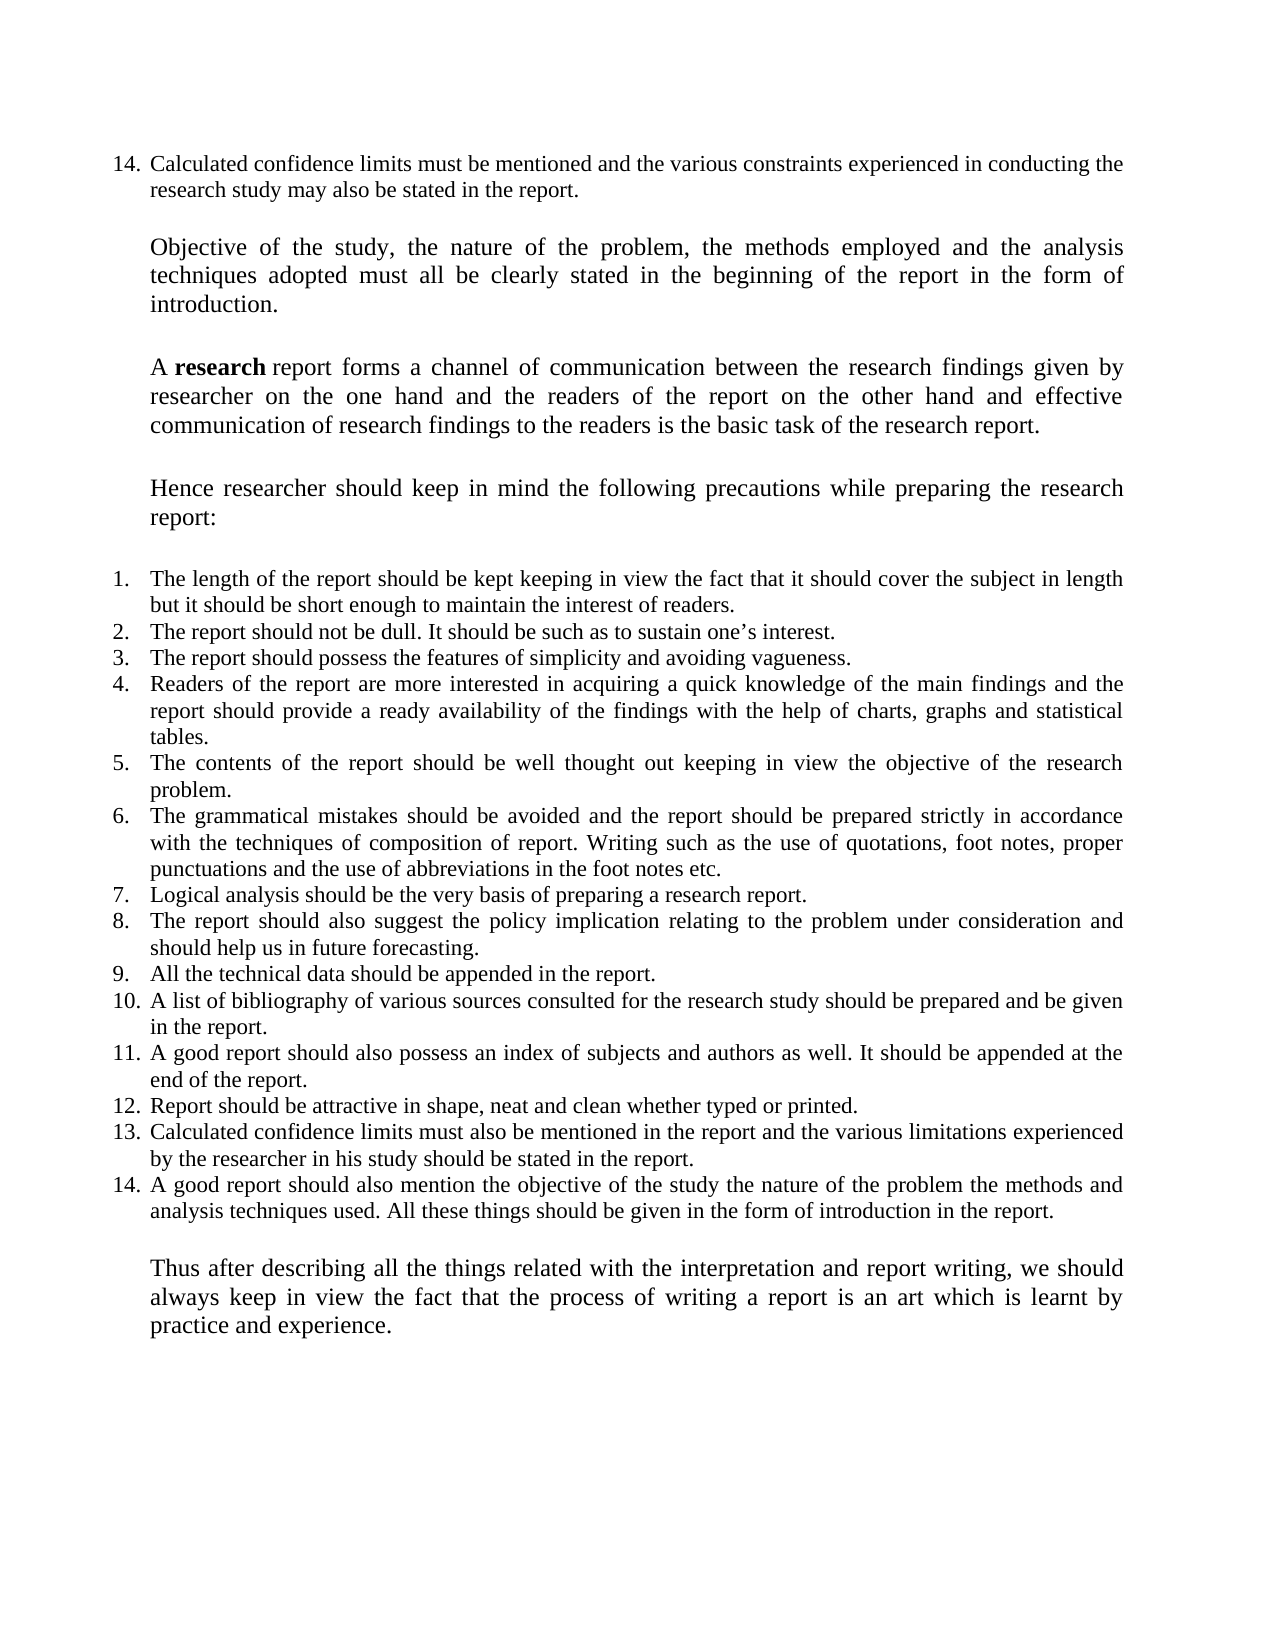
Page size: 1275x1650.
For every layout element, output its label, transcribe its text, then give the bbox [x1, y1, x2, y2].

list The grammatical mistakes should be avoided and the report should be prepared strictly in accordance with the techniques of composition of report. Writing such as the use of quotations, foot notes, proper punctuations and the use of abbreviations in the foot notes etc. [112, 802, 1125, 881]
text Hence researcher should keep in mind the following precautions while preparing the research report: [150, 473, 1125, 531]
list Calculated confidence limits must also be mentioned in the report and the various limitations experienced by the researcher in his study should be stated in the report. [112, 1118, 1125, 1171]
list The report should not be dull. It should be such as to sustain one’s interest. [112, 618, 1125, 644]
list Readers of the report are more interested in acquiring a quick knowledge of the main findings and the report should provide a ready availability of the findings with the help of charts, graphs and statistical tables. [112, 670, 1125, 749]
list All the technical data should be appended in the report. [112, 960, 1125, 987]
list The report should possess the features of simplicity and avoiding vagueness. [112, 644, 1125, 670]
list The contents of the report should be well thought out keeping in view the objective of the research problem. [112, 749, 1125, 802]
list Logical analysis should be the very basis of preparing a research report. [112, 881, 1125, 908]
list A list of bibliography of various sources consulted for the research study should be prepared and be given in the report. [112, 987, 1125, 1039]
text Thus after describing all the things related with the interpretation and report writing, we should always keep in view the fact that the process of writing a report is an art which is learnt by practice and experience. [150, 1253, 1125, 1339]
list The report should also suggest the policy implication relating to the problem under consideration and should help us in future forecasting. [112, 908, 1125, 960]
text A research report forms a channel of communication between the research findings given by researcher on the one hand and the readers of the report on the other hand and effective communication of research findings to the readers is the basic task of the research report. [150, 352, 1125, 439]
text Objective of the study, the nature of the problem, the methods employed and the analysis techniques adopted must all be clearly stated in the beginning of the report in the form of introduction. [150, 232, 1125, 318]
list A good report should also mention the objective of the study the nature of the problem the methods and analysis techniques used. All these things should be given in the form of introduction in the report. [112, 1171, 1125, 1224]
list A good report should also possess an index of subjects and authors as well. It should be appended at the end of the report. [112, 1039, 1125, 1092]
list Calculated confidence limits must be mentioned and the various constraints experienced in conducting the research study may also be stated in the report. [112, 150, 1125, 203]
list The length of the report should be kept keeping in view the fact that it should cover the subject in length but it should be short enough to maintain the interest of readers. [112, 565, 1125, 618]
list Report should be attractive in shape, neat and clean whether typed or printed. [112, 1092, 1125, 1118]
